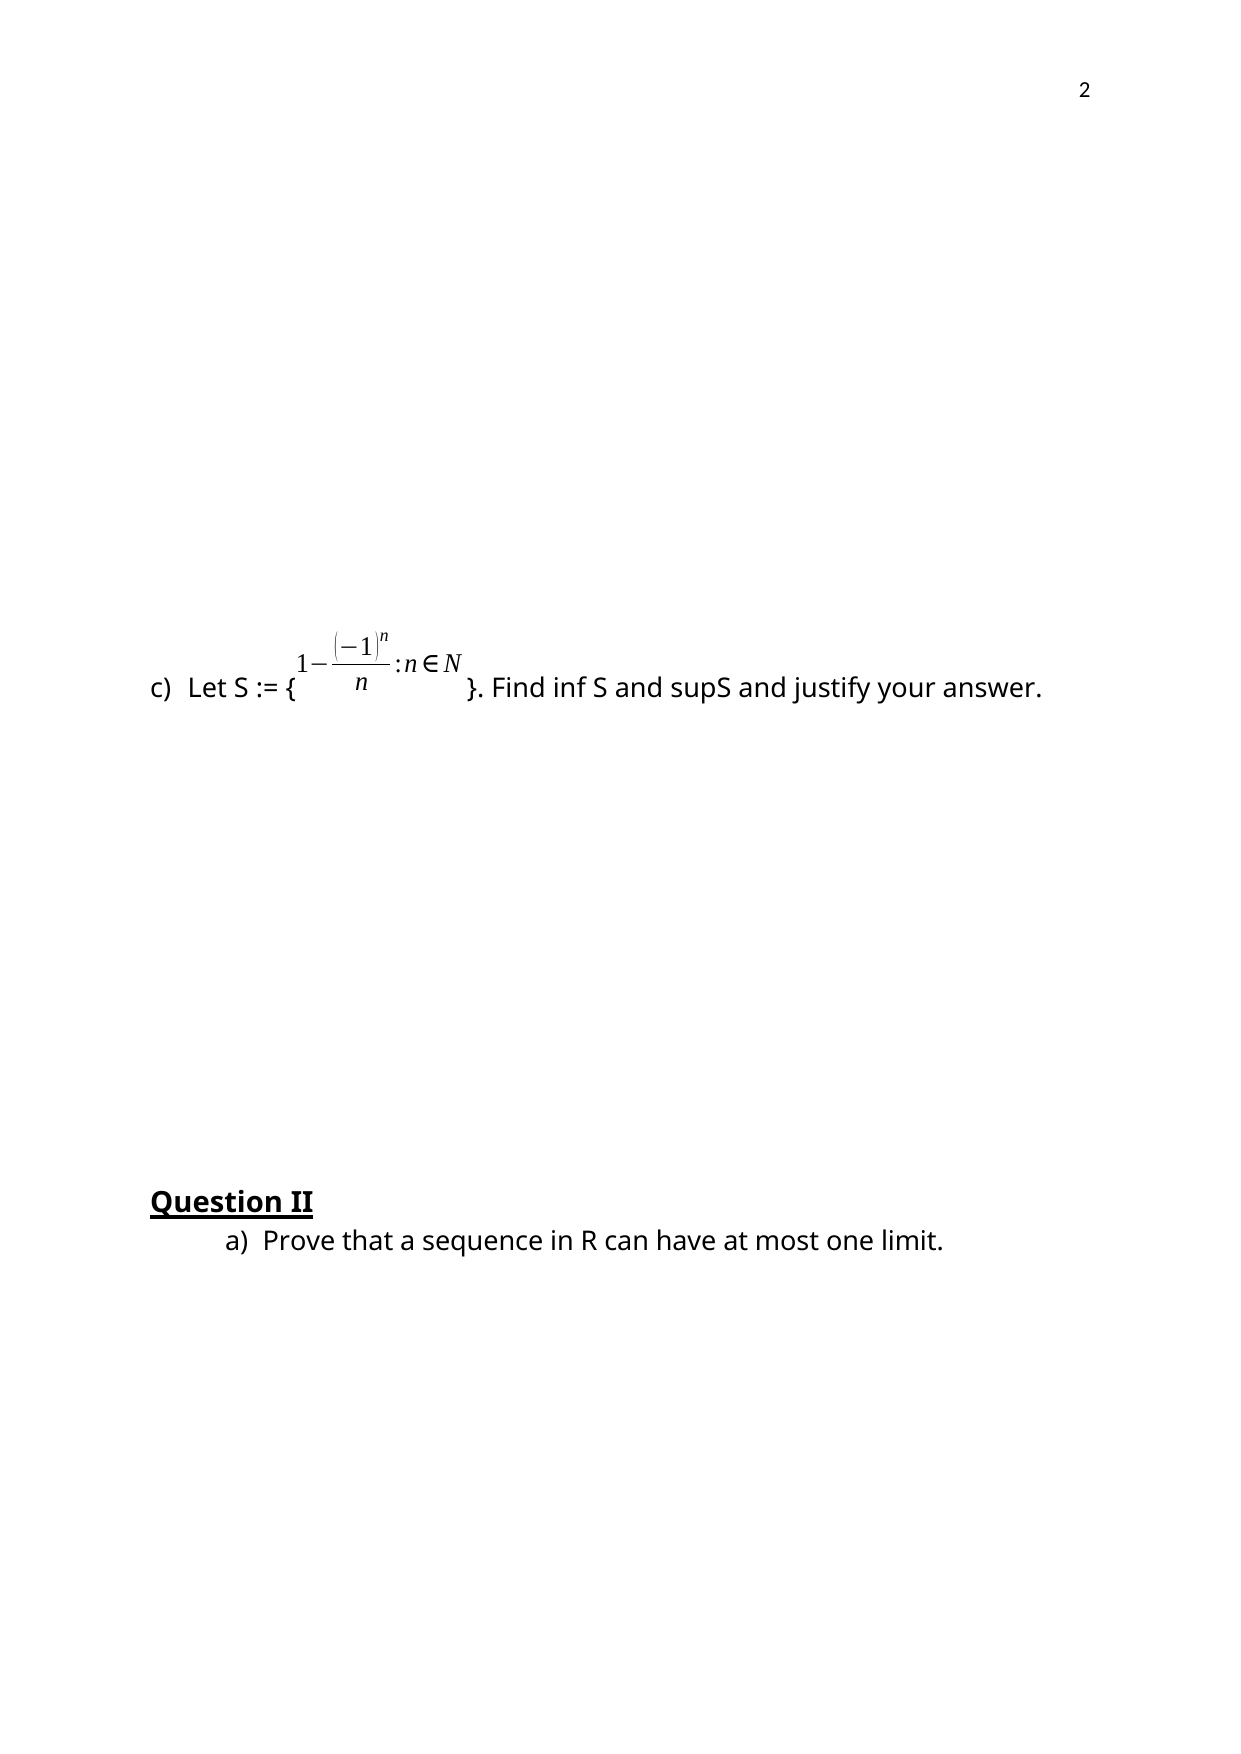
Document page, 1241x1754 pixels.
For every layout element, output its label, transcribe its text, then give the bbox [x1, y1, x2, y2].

list Prove that a sequence in R can have at most one limit. [225, 1221, 1090, 1258]
subtitle Question II [150, 1181, 1090, 1221]
list Let S := {}. Find inf S and supS and justify your answer. [150, 626, 1090, 705]
